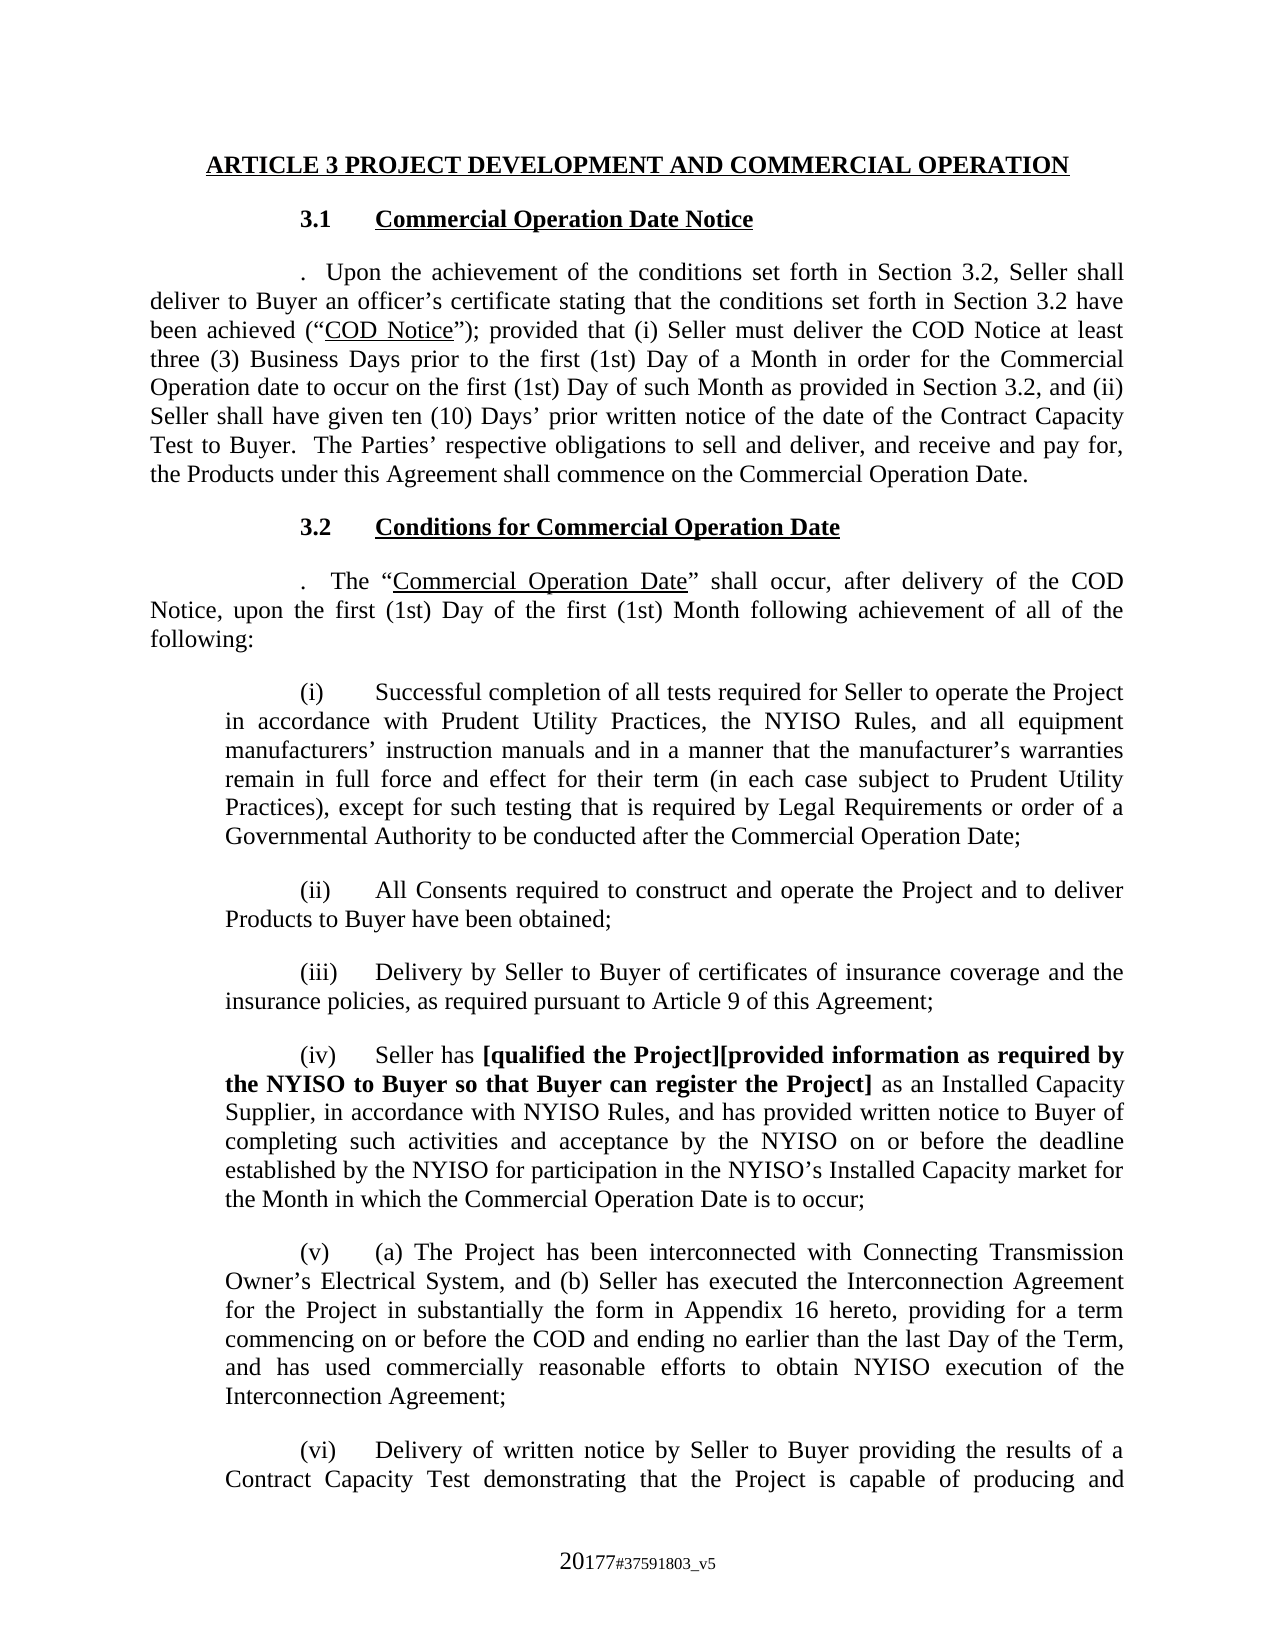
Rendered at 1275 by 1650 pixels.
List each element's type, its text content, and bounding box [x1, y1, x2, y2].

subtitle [225, 1435, 1125, 1492]
subtitle Delivery by Seller to Buyer of certificates of insurance coverage and the insurance policies, as required pursuant to Article 9 of this Agreement; [225, 957, 1125, 1015]
subtitle . The “Commercial Operation Date” shall occur, after delivery of the COD Notice, upon the first (1st) Day of the first (1st) Month following achievement of all of the following: [150, 566, 1125, 652]
subtitle (a) The Project has been interconnected with Connecting Transmission Owner’s Electrical System, and (b) Seller has executed the Interconnection Agreement for the Project in substantially the form in Appendix 16 hereto, providing for a term commencing on or before the COD and ending no earlier than the last Day of the Term, and has used commercially reasonable efforts to obtain NYISO execution of the Interconnection Agreement; [225, 1237, 1125, 1410]
subtitle . Upon the achievement of the conditions set forth in Section 3.2, Seller shall deliver to Buyer an officer’s certificate stating that the conditions set forth in Section 3.2 have been achieved (“COD Notice”); provided that (i) Seller must deliver the COD Notice at least three (3) Business Days prior to the first (1st) Day of a Month in order for the Commercial Operation date to occur on the first (1st) Day of such Month as provided in Section 3.2, and (ii) Seller shall have given ten (10) Days’ prior written notice of the date of the Contract Capacity Test to Buyer. The Parties’ respective obligations to sell and deliver, and receive and pay for, the Products under this Agreement shall commence on the Commercial Operation Date. [150, 257, 1125, 487]
subtitle Successful completion of all tests required for Seller to operate the Project in accordance with Prudent Utility Practices, the NYISO Rules, and all equipment manufacturers’ instruction manuals and in a manner that the manufacturer’s warranties remain in full force and effect for their term (in each case subject to Prudent Utility Practices), except for such testing that is required by Legal Requirements or order of a Governmental Authority to be conducted after the Commercial Operation Date; [225, 677, 1125, 850]
subtitle Conditions for Commercial Operation Date [150, 512, 1125, 541]
subtitle Seller has [qualified the Project][provided information as required by the NYISO to Buyer so that Buyer can register the Project] as an Installed Capacity Supplier, in accordance with NYISO Rules, and has provided written notice to Buyer of completing such activities and acceptance by the NYISO on or before the deadline established by the NYISO for participation in the NYISO’s Installed Capacity market for the Month in which the Commercial Operation Date is to occur; [225, 1040, 1125, 1212]
subtitle PROJECT DEVELOPMENT AND COMMERCIAL OPERATION [150, 150, 1125, 179]
subtitle All Consents required to construct and operate the Project and to deliver Products to Buyer have been obtained; [225, 875, 1125, 932]
subtitle Commercial Operation Date Notice [150, 204, 1125, 232]
